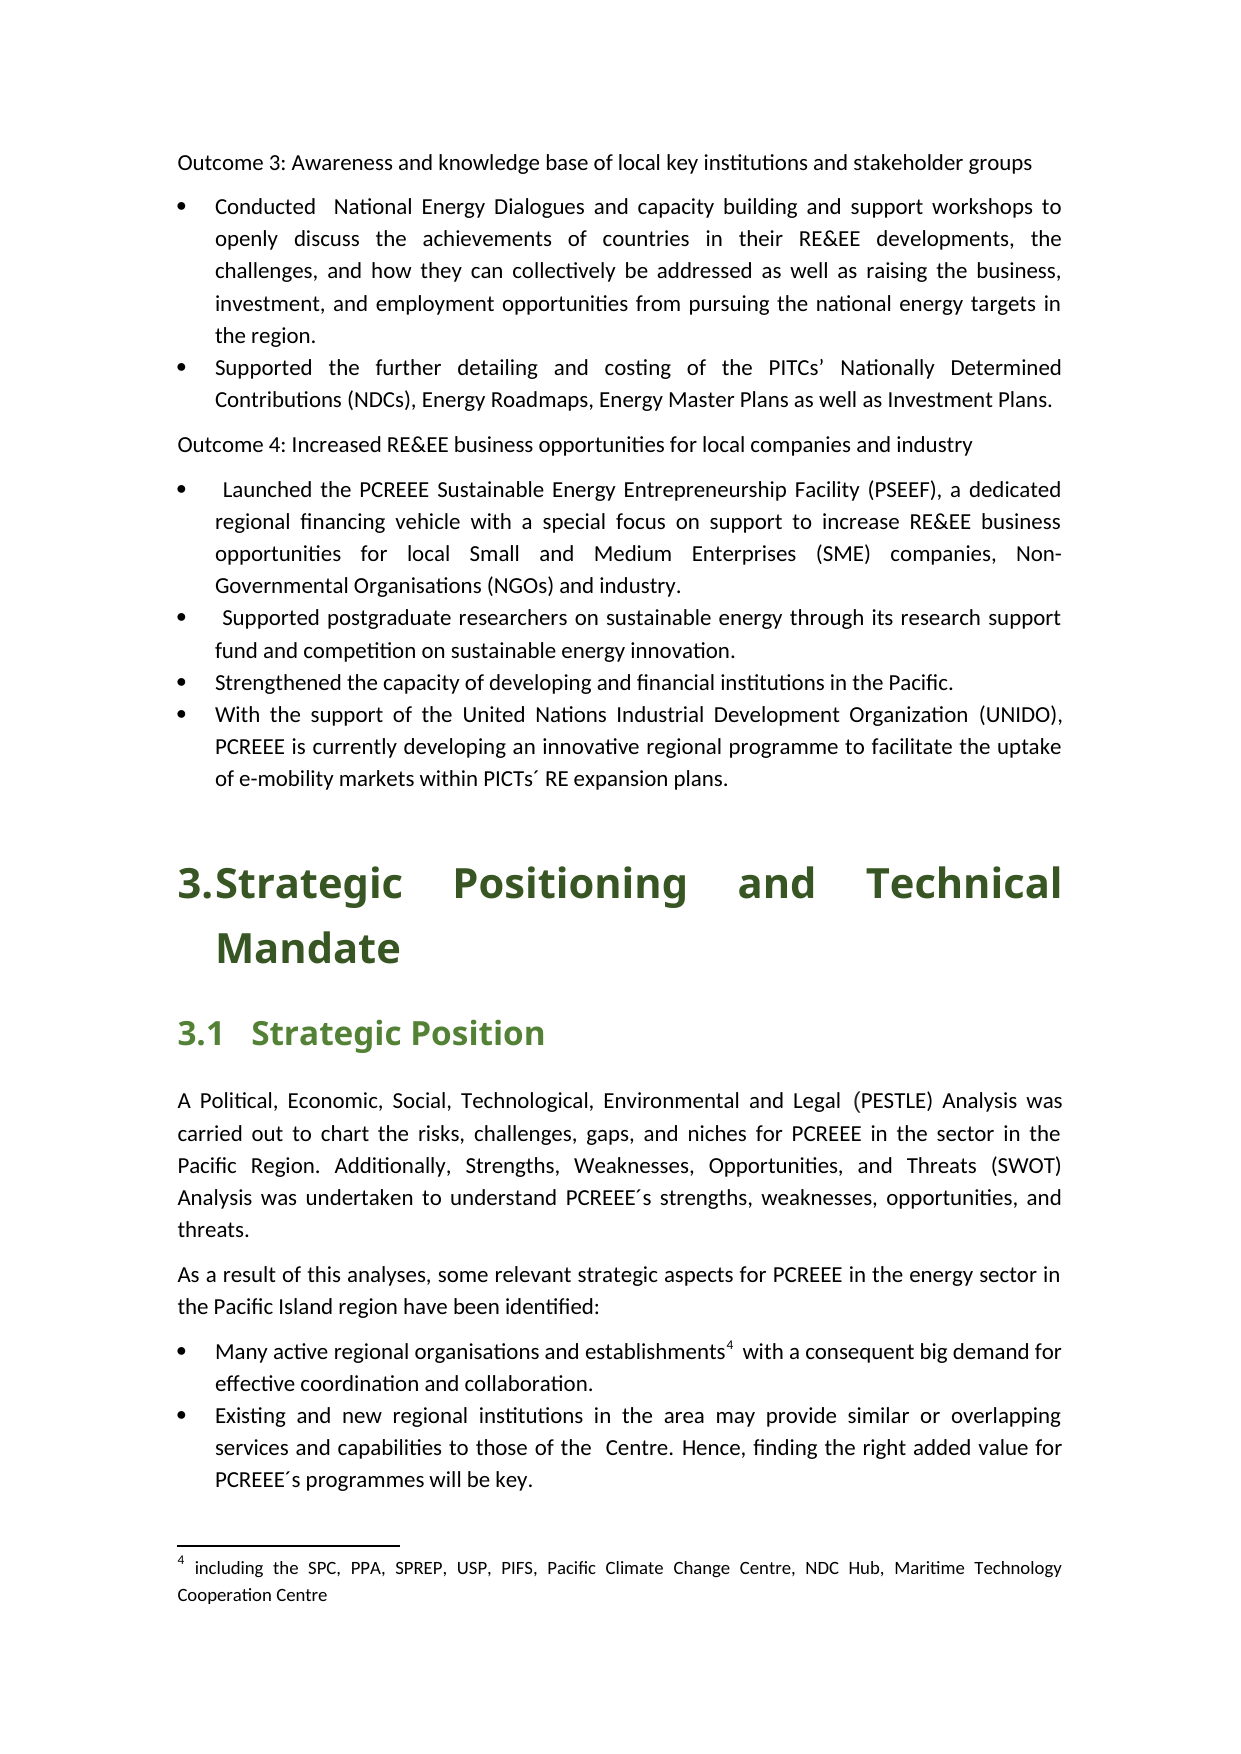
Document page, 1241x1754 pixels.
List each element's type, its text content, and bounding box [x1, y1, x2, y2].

subtitle Strategic Positioning and Technical Mandate [177, 854, 1063, 976]
subtitle Strategic Position [177, 1009, 1063, 1055]
text As a result of this analyses, some relevant strategic aspects for PCREEE in the energy sector in the Pacific Island region have been identified: [177, 1260, 1063, 1320]
list Supported postgraduate researchers on sustainable energy through its research support fund and competition on sustainable energy innovation. [177, 603, 1063, 664]
list Launched the PCREEE Sustainable Energy Entrepreneurship Facility (PSEEF), a dedicated regional financing vehicle with a special focus on support to increase RE&EE business opportunities for local Small and Medium Enterprises (SME) companies, Non-Governmental Organisations (NGOs) and industry. [177, 475, 1063, 599]
text Outcome 4: Increased RE&EE business opportunities for local companies and industry [177, 430, 1063, 458]
list Strengthened the capacity of developing and financial institutions in the Pacific. [177, 668, 1063, 696]
list With the support of the United Nations Industrial Development Organization (UNIDO), PCREEE is currently developing an innovative regional programme to facilitate the uptake of e-mobility markets within PICTs´ RE expansion plans. [177, 700, 1063, 792]
list Existing and new regional institutions in the area may provide similar or overlapping services and capabilities to those of the Centre. Hence, finding the right added value for PCREEE´s programmes will be key. [177, 1401, 1063, 1493]
text A Political, Economic, Social, Technological, Environmental and Legal (PESTLE) Analysis was carried out to chart the risks, challenges, gaps, and niches for PCREEE in the sector in the Pacific Region. Additionally, Strengths, Weaknesses, Opportunities, and Threats (SWOT) Analysis was undertaken to understand PCREEE´s strengths, weaknesses, opportunities, and threats. [177, 1086, 1063, 1243]
list Conducted National Energy Dialogues and capacity building and support workshops to openly discuss the achievements of countries in their RE&EE developments, the challenges, and how they can collectively be addressed as well as raising the business, investment, and employment opportunities from pursuing the national energy targets in the region. [177, 192, 1063, 349]
list Supported the further detailing and costing of the PITCs’ Nationally Determined Contributions (NDCs), Energy Roadmaps, Energy Master Plans as well as Investment Plans. [177, 353, 1063, 413]
text Outcome 3: Awareness and knowledge base of local key institutions and stakeholder groups [177, 148, 1063, 176]
list Many active regional organisations and establishments with a consequent big demand for effective coordination and collaboration. [177, 1337, 1063, 1397]
